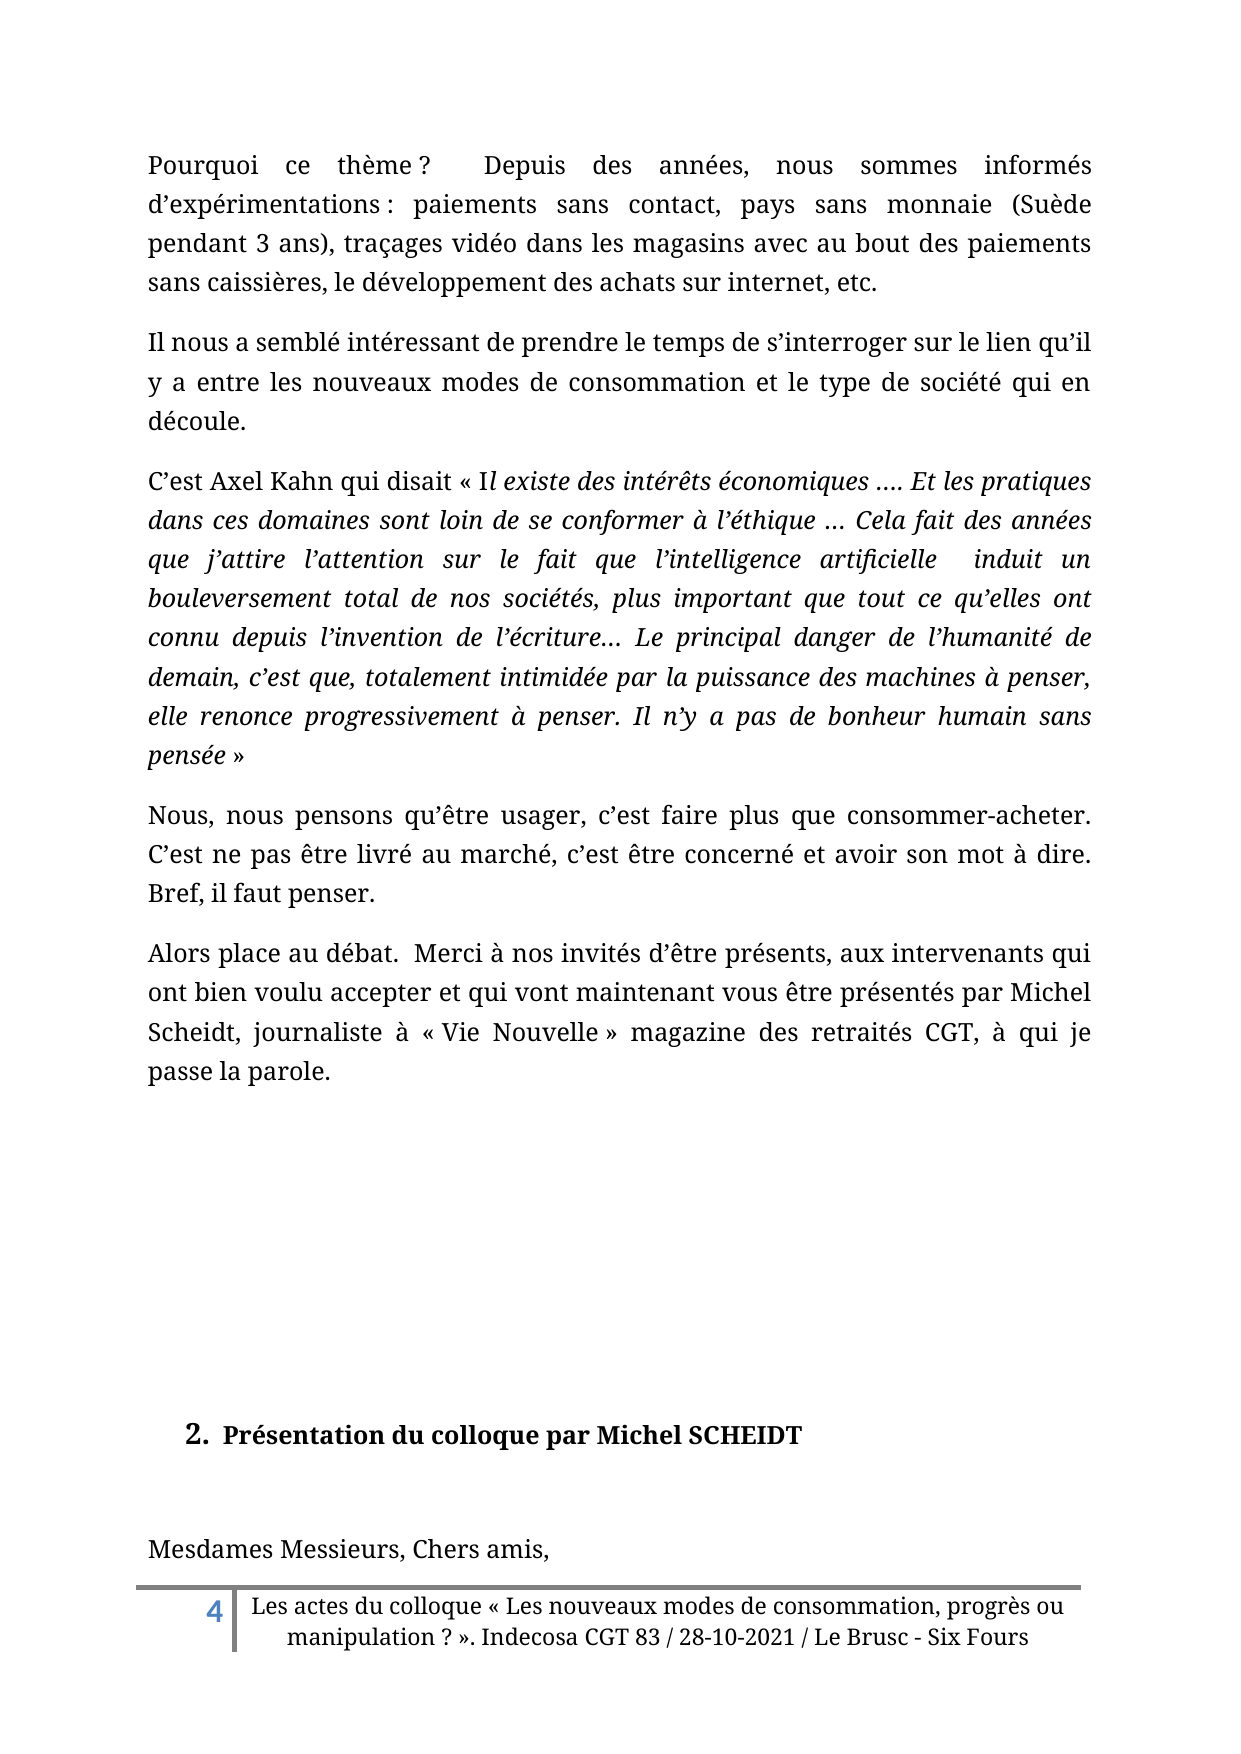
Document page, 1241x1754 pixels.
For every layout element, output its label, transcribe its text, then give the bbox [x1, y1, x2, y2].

text Nous, nous pensons qu’être usager, c’est faire plus que consommer-acheter. C’est ne pas être livré au marché, c’est être concerné et avoir son mot à dire. Bref, il faut penser. [148, 798, 1093, 910]
text Il nous a semblé intéressant de prendre le temps de s’interroger sur le lien qu’il y a entre les nouveaux modes de consommation et le type de société qui en découle. [148, 325, 1093, 437]
text Alors place au débat. Merci à nos invités d’être présents, aux intervenants qui ont bien voulu accepter et qui vont maintenant vous être présentés par Michel Scheidt, journaliste à « Vie Nouvelle » magazine des retraités CGT, à qui je passe la parole. [148, 936, 1093, 1087]
text Mesdames Messieurs, Chers amis, [148, 1528, 1093, 1566]
list Présentation du colloque par Michel SCHEIDT [185, 1413, 1093, 1453]
text C’est Axel Kahn qui disait « Il existe des intérêts économiques …. Et les pratiques dans ces domaines sont loin de se conformer à l’éthique … Cela fait des années que j’attire l’attention sur le fait que l’intelligence artificielle induit un bouleversement total de nos sociétés, plus important que tout ce qu’elles ont connu depuis l’invention de l’écriture… Le principal danger de l’humanité de demain, c’est que, totalement intimidée par la puissance des machines à penser, elle renonce progressivement à penser. Il n’y a pas de bonheur humain sans pensée » [148, 463, 1093, 772]
text Pourquoi ce thème ? Depuis des années, nous sommes informés d’expérimentations : paiements sans contact, pays sans monnaie (Suède pendant 3 ans), traçages vidéo dans les magasins avec au bout des paiements sans caissières, le développement des achats sur internet, etc. [148, 148, 1093, 299]
